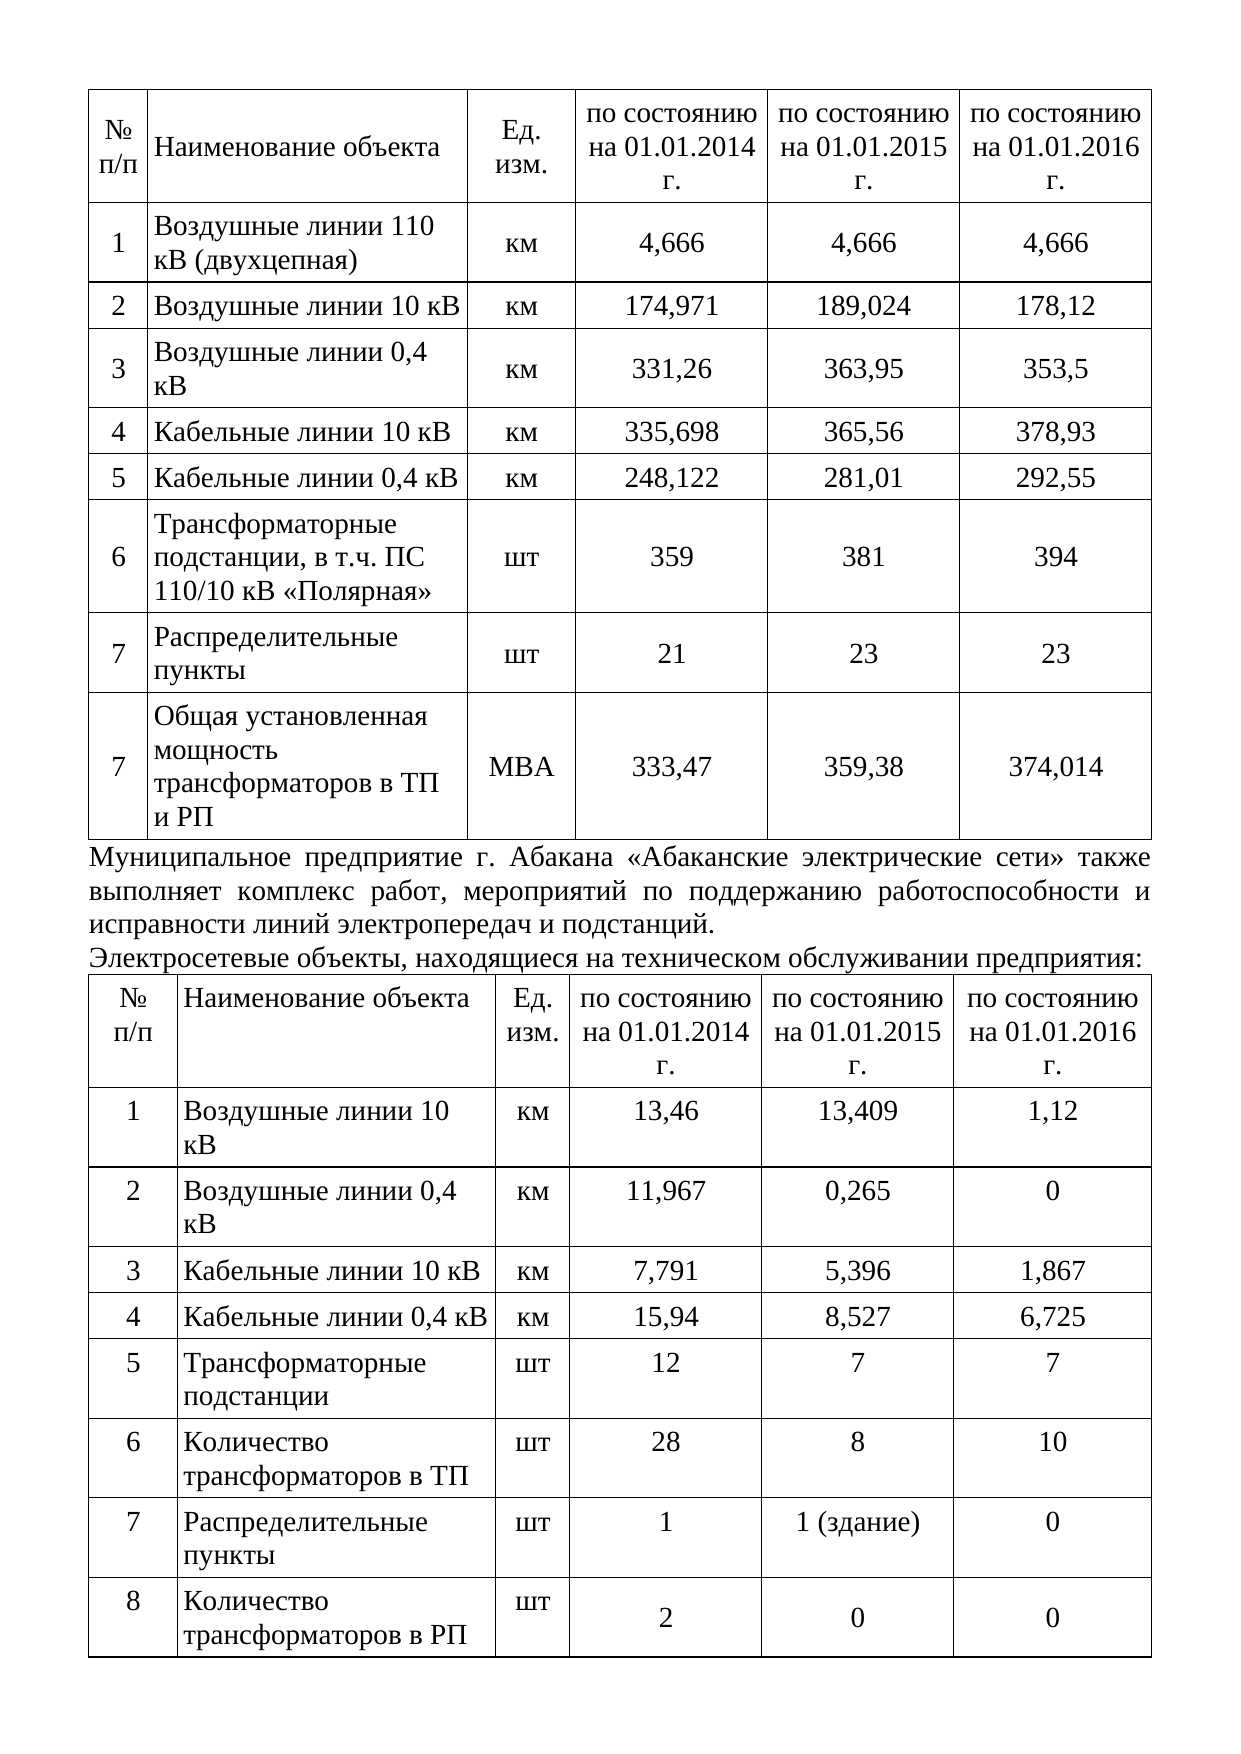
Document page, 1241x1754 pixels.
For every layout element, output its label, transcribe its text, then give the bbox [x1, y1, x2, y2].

table_cell 4,666 [576, 203, 767, 281]
table_cell 12 [570, 1339, 761, 1418]
table_cell Воздушные линии 0,4 кВ [148, 329, 467, 407]
text Муниципальное предприятие г. Абакана «Абаканские электрические сети» также выполняет комплекс работ, мероприятий по поддержанию работоспособности и исправности линий электропередач и подстанций. [89, 840, 1152, 940]
table_cell км [468, 408, 575, 453]
table_cell 394 [960, 500, 1151, 612]
table_cell Кабельные линии 10 кВ [178, 1247, 495, 1292]
table_header по состоянию на 01.01.2014 г. [570, 975, 761, 1087]
table_cell 1 [89, 1088, 177, 1166]
table_cell 1,867 [954, 1247, 1151, 1292]
table_cell 1 [89, 203, 147, 281]
table_cell 13,46 [570, 1088, 761, 1166]
table_cell Воздушные линии 110 кВ (двухцепная) [148, 203, 467, 281]
table_header Ед. изм. [496, 975, 569, 1087]
table_header Ед. изм. [468, 90, 575, 202]
table_cell шт [468, 613, 575, 692]
table_cell км [496, 1293, 569, 1338]
table_cell 359 [576, 500, 767, 612]
table_cell шт [496, 1419, 569, 1497]
table_cell 8 [762, 1419, 953, 1497]
table_header по состоянию на 01.01.2016 г. [960, 90, 1151, 202]
table_cell 1 [570, 1498, 761, 1577]
table_cell 7,791 [570, 1247, 761, 1292]
table_cell 292,55 [960, 454, 1151, 499]
table_cell 23 [768, 613, 959, 692]
table_cell 2 [570, 1578, 761, 1656]
table_cell Количество трансформаторов в РП [178, 1578, 495, 1656]
table_cell Воздушные линии 10 кВ [178, 1088, 495, 1166]
table_cell 189,024 [768, 283, 959, 327]
table_cell 0 [762, 1578, 953, 1656]
table_header по состоянию на 01.01.2015 г. [768, 90, 959, 202]
table_cell 0 [954, 1578, 1151, 1656]
table_header по состоянию на 01.01.2014 г. [576, 90, 767, 202]
table_cell 0 [954, 1498, 1151, 1577]
table_cell Воздушные линии 0,4 кВ [178, 1168, 495, 1246]
table_cell 28 [570, 1419, 761, 1497]
table_cell км [496, 1088, 569, 1166]
table_cell 8,527 [762, 1293, 953, 1338]
table_cell Количество трансформаторов в ТП [178, 1419, 495, 1497]
table_cell Общая установленная мощность трансформаторов в ТП и РП [148, 693, 467, 838]
table_cell 1 (здание) [762, 1498, 953, 1577]
table_cell Воздушные линии 10 кВ [148, 283, 467, 327]
table_cell 13,409 [762, 1088, 953, 1166]
table_cell 7 [762, 1339, 953, 1418]
table_cell 2 [89, 283, 147, 327]
table_cell 6 [89, 500, 147, 612]
table_cell 178,12 [960, 283, 1151, 327]
table_cell 363,95 [768, 329, 959, 407]
table_cell 10 [954, 1419, 1151, 1497]
table_cell 248,122 [576, 454, 767, 499]
table_cell 6 [89, 1419, 177, 1497]
table_cell 365,56 [768, 408, 959, 453]
table_cell Распределительные пункты [178, 1498, 495, 1577]
table_header № п/п [89, 975, 177, 1087]
table_cell 381 [768, 500, 959, 612]
table_cell 4,666 [960, 203, 1151, 281]
table_cell 8 [89, 1578, 177, 1656]
table_cell 7 [89, 693, 147, 838]
table_cell 5 [89, 454, 147, 499]
table_header по состоянию на 01.01.2015 г. [762, 975, 953, 1087]
table_cell 335,698 [576, 408, 767, 453]
table_cell Кабельные линии 0,4 кВ [178, 1293, 495, 1338]
table_cell МВА [468, 693, 575, 838]
table_cell 5 [89, 1339, 177, 1418]
table_cell 1,12 [954, 1088, 1151, 1166]
table_cell 23 [960, 613, 1151, 692]
table_header Наименование объекта [178, 975, 495, 1087]
table_header Наименование объекта [148, 90, 467, 202]
table_cell 7 [89, 1498, 177, 1577]
table_cell км [468, 283, 575, 327]
table_cell 7 [89, 613, 147, 692]
table_cell 15,94 [570, 1293, 761, 1338]
table_cell км [468, 203, 575, 281]
table_cell км [468, 329, 575, 407]
table_cell 6,725 [954, 1293, 1151, 1338]
table_cell 281,01 [768, 454, 959, 499]
table_cell 21 [576, 613, 767, 692]
table_cell 5,396 [762, 1247, 953, 1292]
table_cell 0,265 [762, 1168, 953, 1246]
table_cell Кабельные линии 0,4 кВ [148, 454, 467, 499]
table_cell 3 [89, 329, 147, 407]
table_cell км [496, 1247, 569, 1292]
table_header № п/п [89, 90, 147, 202]
table_cell 2 [89, 1168, 177, 1246]
table_cell Трансформаторные подстанции [178, 1339, 495, 1418]
table_cell 174,971 [576, 283, 767, 327]
table_cell 374,014 [960, 693, 1151, 838]
table_header по состоянию на 01.01.2016 г. [954, 975, 1151, 1087]
table_cell 11,967 [570, 1168, 761, 1246]
table_cell км [496, 1168, 569, 1246]
table_cell 4 [89, 1293, 177, 1338]
table_cell 4 [89, 408, 147, 453]
table_cell 0 [954, 1168, 1151, 1246]
table_cell 359,38 [768, 693, 959, 838]
table_cell 331,26 [576, 329, 767, 407]
table_cell Кабельные линии 10 кВ [148, 408, 467, 453]
text Электросетевые объекты, находящиеся на техническом обслуживании предприятия: [89, 940, 1152, 974]
table_cell шт [468, 500, 575, 612]
table_cell 7 [954, 1339, 1151, 1418]
table_cell 333,47 [576, 693, 767, 838]
table_cell Распределительные пункты [148, 613, 467, 692]
table_cell 378,93 [960, 408, 1151, 453]
table_cell шт [496, 1498, 569, 1577]
table_cell шт [496, 1578, 569, 1656]
table_cell км [468, 454, 575, 499]
table_cell 3 [89, 1247, 177, 1292]
table_cell шт [496, 1339, 569, 1418]
table_cell 353,5 [960, 329, 1151, 407]
table_cell Трансформаторные подстанции, в т.ч. ПС 110/10 кВ «Полярная» [148, 500, 467, 612]
table_cell 4,666 [768, 203, 959, 281]
